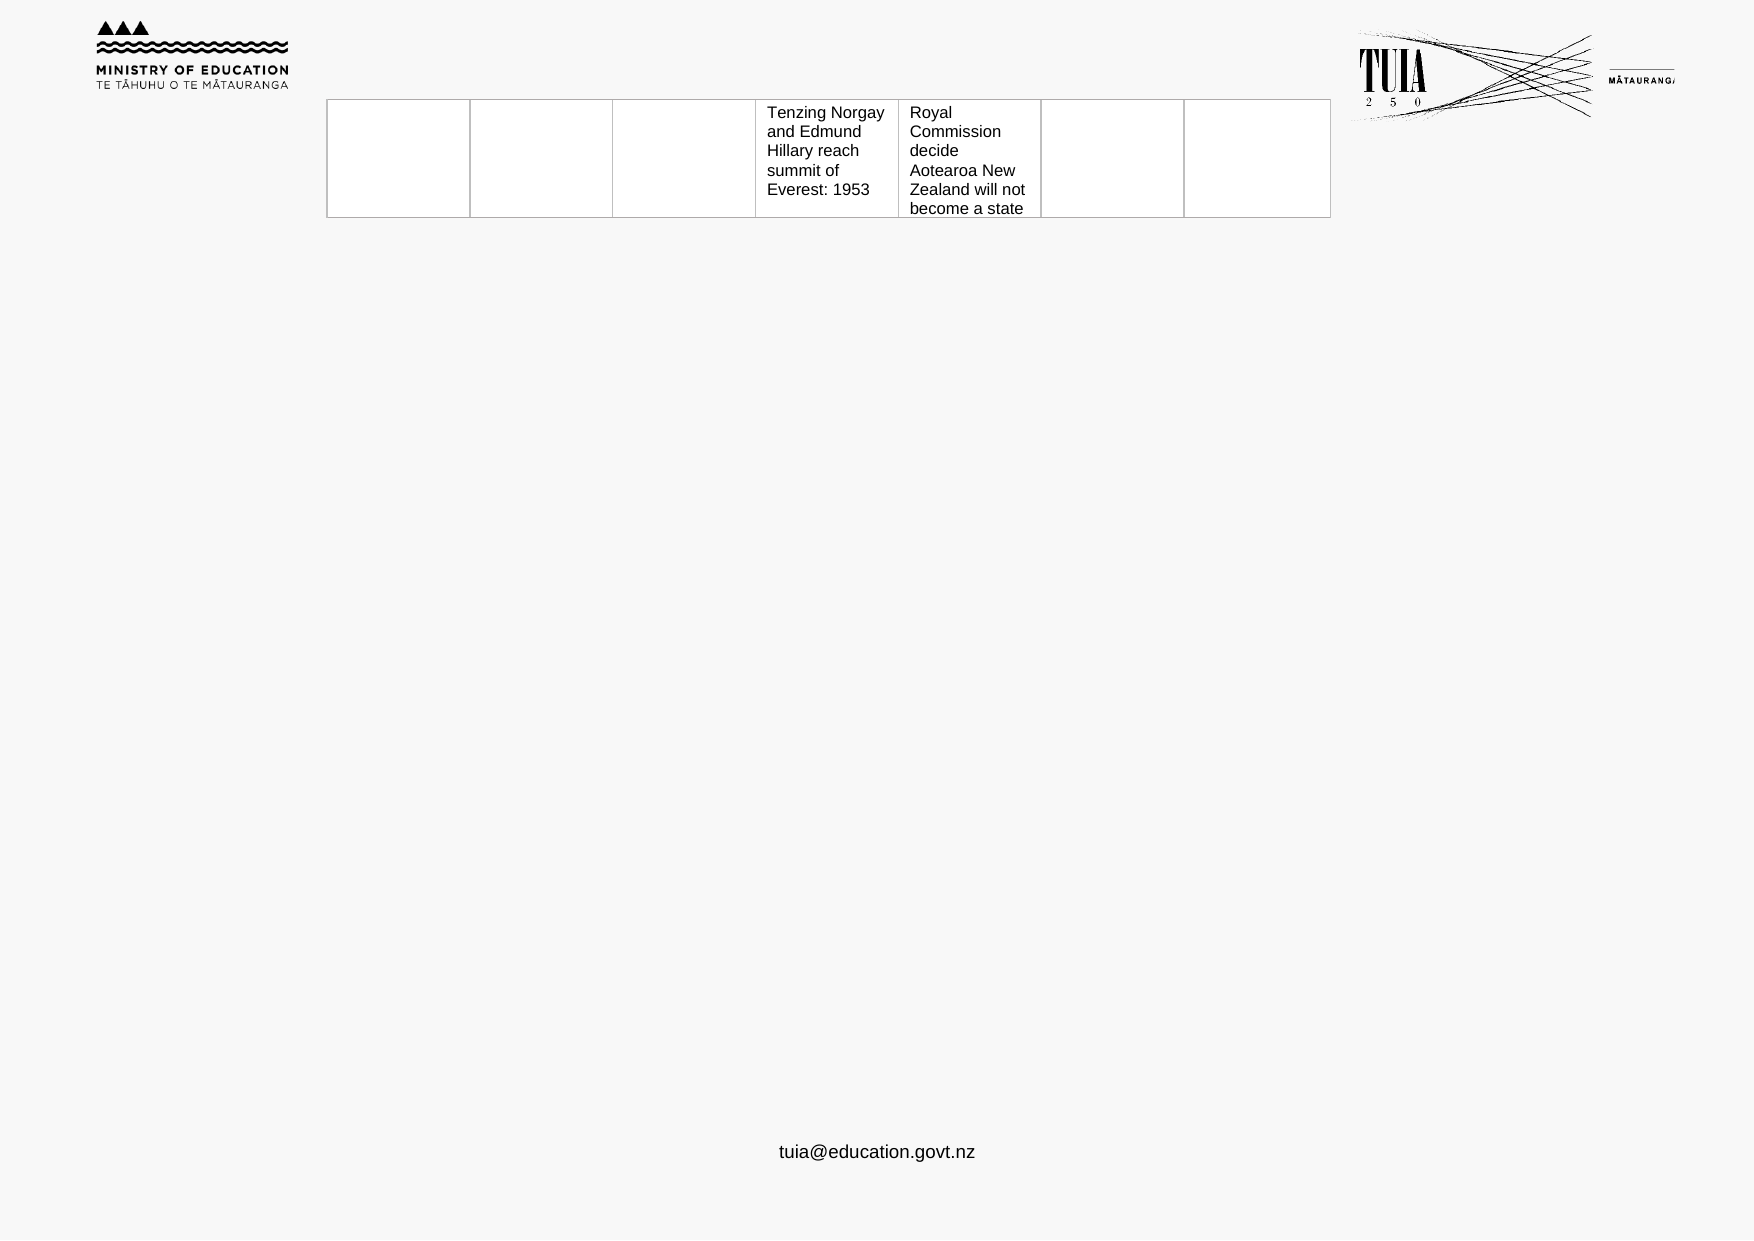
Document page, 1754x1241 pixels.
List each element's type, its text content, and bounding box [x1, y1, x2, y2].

table_cell [328, 100, 469, 217]
table_cell Royal Commission decide Aotearoa New Zealand will not become a state of Australia: 1901 [899, 100, 1040, 217]
picture [1349, 27, 1674, 121]
table_cell [471, 100, 612, 217]
table_cell Tenzing Norgay and Edmund Hillary reach summit of Everest: 1953 [756, 100, 898, 217]
table_cell [613, 100, 755, 217]
table_cell [1042, 100, 1183, 217]
picture [90, 12, 300, 94]
table_cell [1185, 100, 1330, 217]
